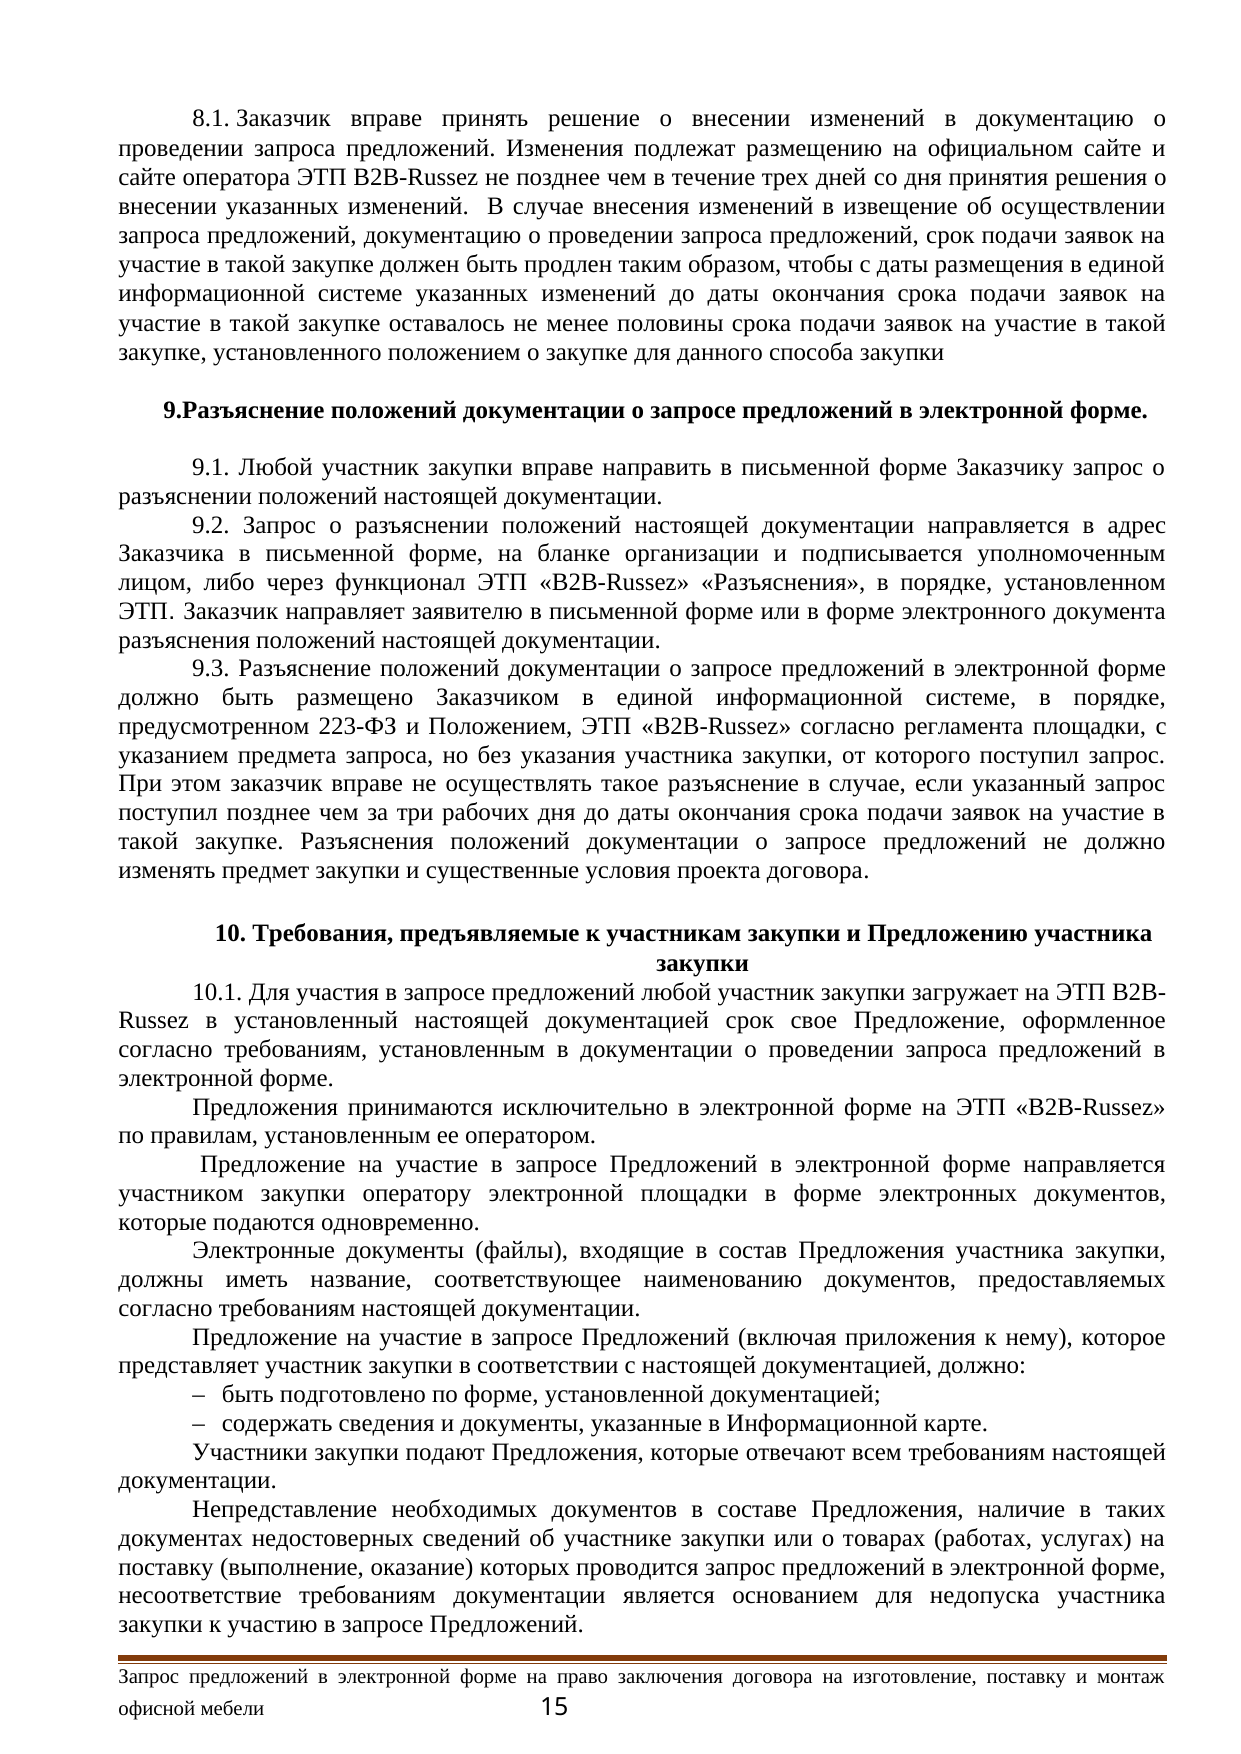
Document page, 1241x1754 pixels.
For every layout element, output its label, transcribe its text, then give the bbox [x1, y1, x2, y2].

list быть подготовлено по форме, установленной документацией; [118, 1379, 1167, 1408]
text Электронные документы (файлы), входящие в состав Предложения участника закупки, должны иметь название, соответствующее наименованию документов, предоставляемых согласно требованиям настоящей документации. [118, 1236, 1167, 1322]
text 9.3. Разъяснение положений документации о запросе предложений в электронной форме должно быть размещено Заказчиком в единой информационной системе, в порядке, предусмотренном 223-ФЗ и Положением, ЭТП «B2B-Russez» согласно регламента площадки, с указанием предмета запроса, но без указания участника закупки, от которого поступил запрос. При этом заказчик вправе не осуществлять такое разъяснение в случае, если указанный запрос поступил позднее чем за три рабочих дня до даты окончания срока подачи заявок на участие в такой закупке. Разъяснения положений документации о запросе предложений не должно изменять предмет закупки и существенные условия проекта договора. [118, 653, 1167, 883]
text Предложение на участие в запросе Предложений в электронной форме направляется участником закупки оператору электронной площадки в форме электронных документов, которые подаются одновременно. [118, 1149, 1167, 1236]
list содержать сведения и документы, указанные в Информационной карте. [118, 1408, 1167, 1437]
text Непредставление необходимых документов в составе Предложения, наличие в таких документах недостоверных сведений об участнике закупки или о товарах (работах, услугах) на поставку (выполнение, оказание) которых проводится запрос предложений в электронной форме, несоответствие требованиям документации является основанием для недопуска участника закупки к участию в запросе Предложений. [118, 1494, 1167, 1638]
text Предложение на участие в запросе Предложений (включая приложения к нему), которое представляет участник закупки в соответствии с настоящей документацией, должно: [118, 1322, 1167, 1379]
subtitle Требования, предъявляемые к участникам закупки и Предложению участника закупки [201, 918, 1167, 977]
text 8.1. Заказчик вправе принять решение о внесении изменений в документацию о проведении запроса предложений. Изменения подлежат размещению на официальном сайте и сайте оператора ЭТП B2B-Russez не позднее чем в течение трех дней со дня принятия решения о внесении указанных изменений. В случае внесения изменений в извещение об осуществлении запроса предложений, документацию о проведении запроса предложений, срок подачи заявок на участие в такой закупке должен быть продлен таким образом, чтобы с даты размещения в единой информационной системе указанных изменений до даты окончания срока подачи заявок на участие в такой закупке оставалось не менее половины срока подачи заявок на участие в такой закупке, установленного положением о закупке для данного способа закупки [118, 103, 1167, 366]
text 10.1. Для участия в запросе предложений любой участник закупки загружает на ЭТП B2B-Russez в установленный настоящей документацией срок свое Предложение, оформленное согласно требованиям, установленным в документации о проведении запроса предложений в электронной форме. [118, 977, 1167, 1092]
text 9.1. Любой участник закупки вправе направить в письменной форме Заказчику запрос о разъяснении положений настоящей документации. [118, 452, 1167, 510]
text Участники закупки подают Предложения, которые отвечают всем требованиям настоящей документации. [118, 1437, 1167, 1494]
text 9.Разъяснение положений документации о запросе предложений в электронной форме. [163, 395, 1167, 423]
text Предложения принимаются исключительно в электронной форме на ЭТП «B2B-Russez» по правилам, установленным ее оператором. [118, 1092, 1167, 1149]
text 9.2. Запрос о разъяснении положений настоящей документации направляется в адрес Заказчика в письменной форме, на бланке организации и подписывается уполномоченным лицом, либо через функционал ЭТП «B2B-Russez» «Разъяснения», в порядке, установленном ЭТП. Заказчик направляет заявителю в письменной форме или в форме электронного документа разъяснения положений настоящей документации. [118, 510, 1167, 653]
